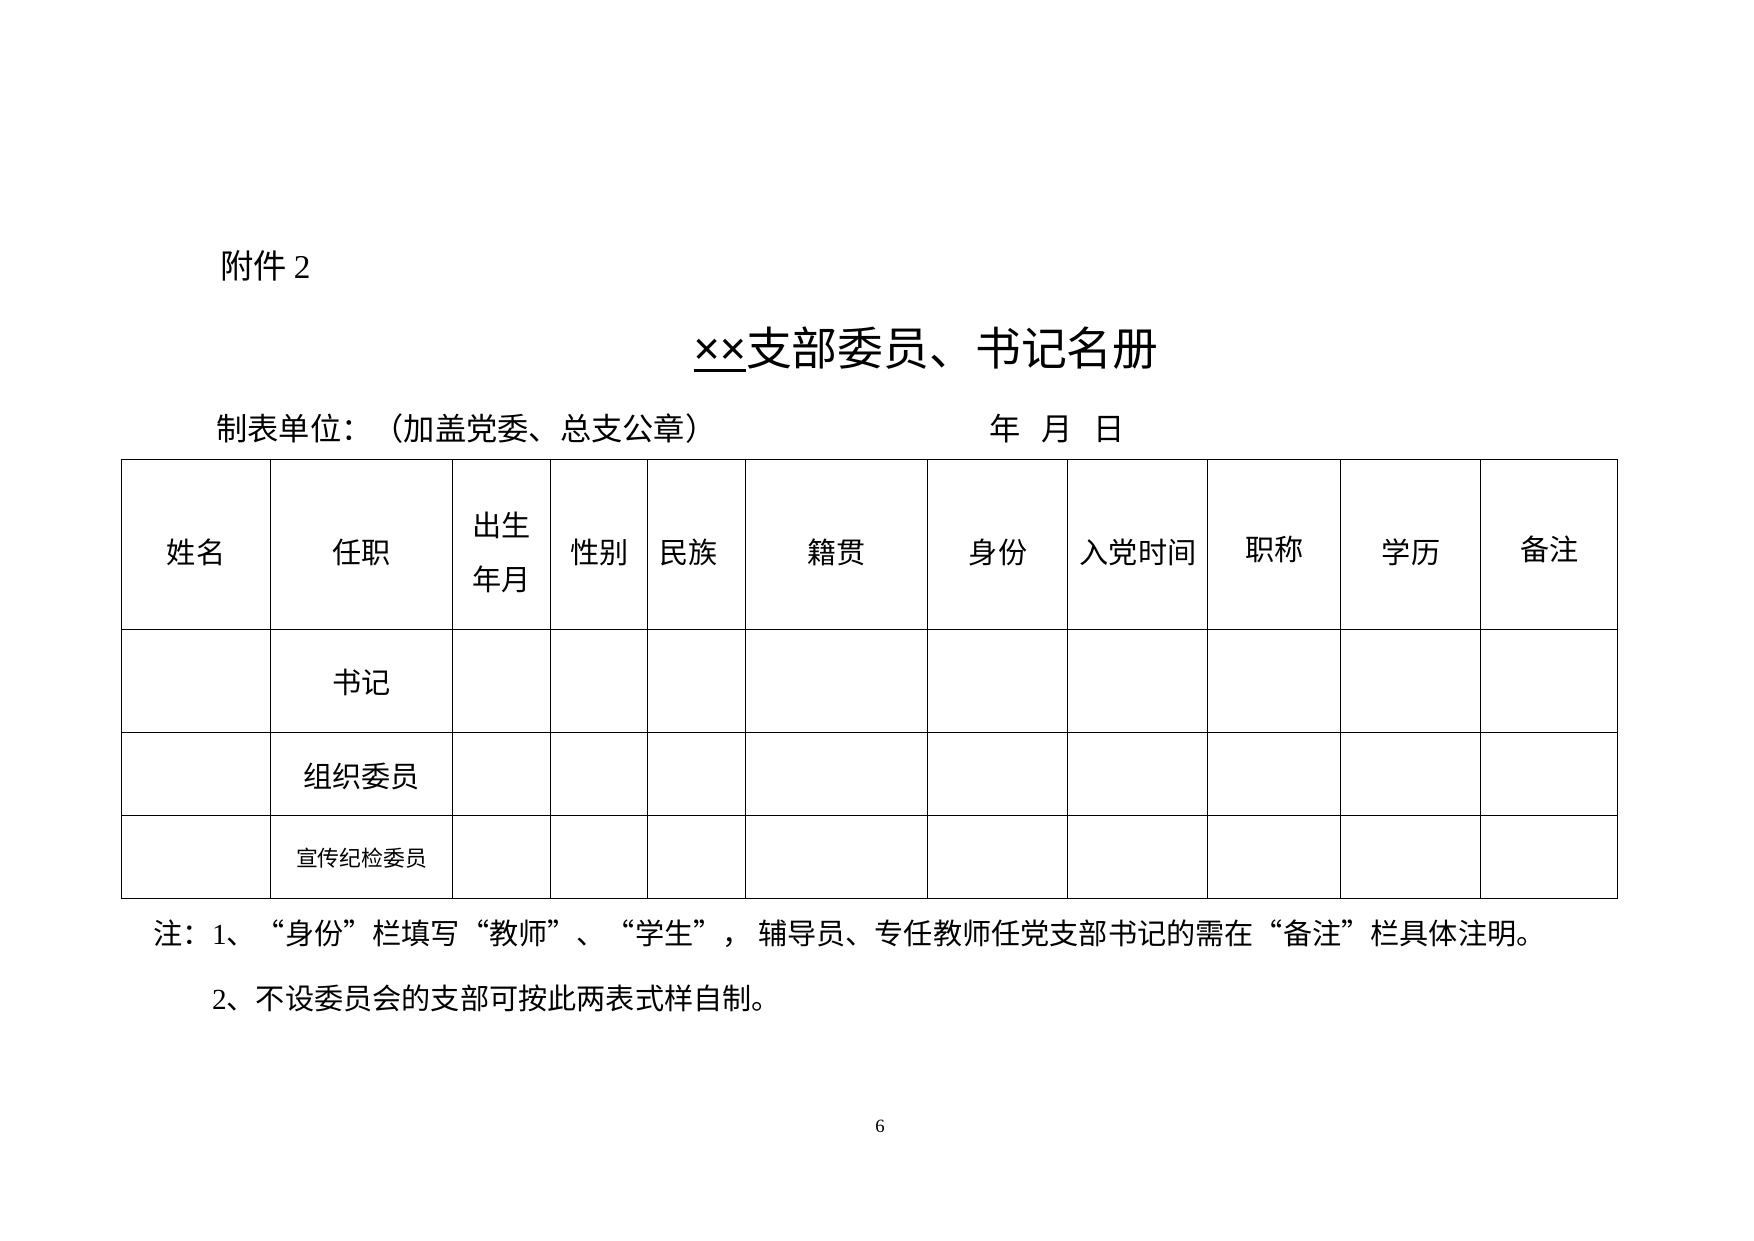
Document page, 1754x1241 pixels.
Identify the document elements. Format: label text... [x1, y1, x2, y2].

table_cell [551, 816, 647, 898]
table_cell [1068, 733, 1207, 815]
table_cell [1208, 630, 1340, 732]
table_cell [1341, 816, 1480, 898]
table_cell [1341, 733, 1480, 815]
table_cell [1481, 630, 1617, 732]
table_header 备注 [1481, 460, 1617, 629]
table_cell [453, 733, 550, 815]
table_cell [122, 630, 270, 732]
text ××支部委员、书记名册 [153, 297, 1606, 394]
text 2、不设委员会的支部可按此两表式样自制。 [153, 964, 1606, 1029]
text 制表单位：（加盖党委、总支公章） 年 月 日 [153, 394, 1606, 459]
table_cell [746, 630, 927, 732]
table_cell [648, 816, 745, 898]
table_header 籍贯 [746, 460, 927, 629]
table_header 学历 [1341, 460, 1480, 629]
table_cell [1208, 733, 1340, 815]
table_cell [928, 733, 1067, 815]
table_cell [928, 630, 1067, 732]
table_cell [1481, 733, 1617, 815]
table_cell 书记 [271, 630, 452, 732]
table_cell [928, 816, 1067, 898]
table_cell 组织委员 [271, 733, 452, 815]
table_header 性别 [551, 460, 647, 629]
table_header 身份 [928, 460, 1067, 629]
table_header 入党时间 [1068, 460, 1207, 629]
table_cell [122, 816, 270, 898]
table_cell [746, 816, 927, 898]
table_cell 宣传纪检委员 [271, 816, 452, 898]
table_header 民族 [648, 460, 745, 629]
table_header 姓名 [122, 460, 270, 629]
table_header 出生 年月 [453, 460, 550, 629]
table_header 任职 [271, 460, 452, 629]
text 附件2 [153, 232, 1606, 297]
table_cell [453, 816, 550, 898]
table_cell [648, 630, 745, 732]
text 注：1、“身份”栏填写“教师”、“学生”， 辅导员、专任教师任党支部书记的需在“备注”栏具体注明。 [153, 899, 1606, 964]
table_cell [1068, 630, 1207, 732]
table_cell [551, 630, 647, 732]
table_cell [648, 733, 745, 815]
table_cell [1341, 630, 1480, 732]
table_cell [453, 630, 550, 732]
table_cell [551, 733, 647, 815]
table_cell [122, 733, 270, 815]
table_header 职称 [1208, 460, 1340, 629]
table_cell [746, 733, 927, 815]
table_cell [1481, 816, 1617, 898]
table_cell [1208, 816, 1340, 898]
table_cell [1068, 816, 1207, 898]
